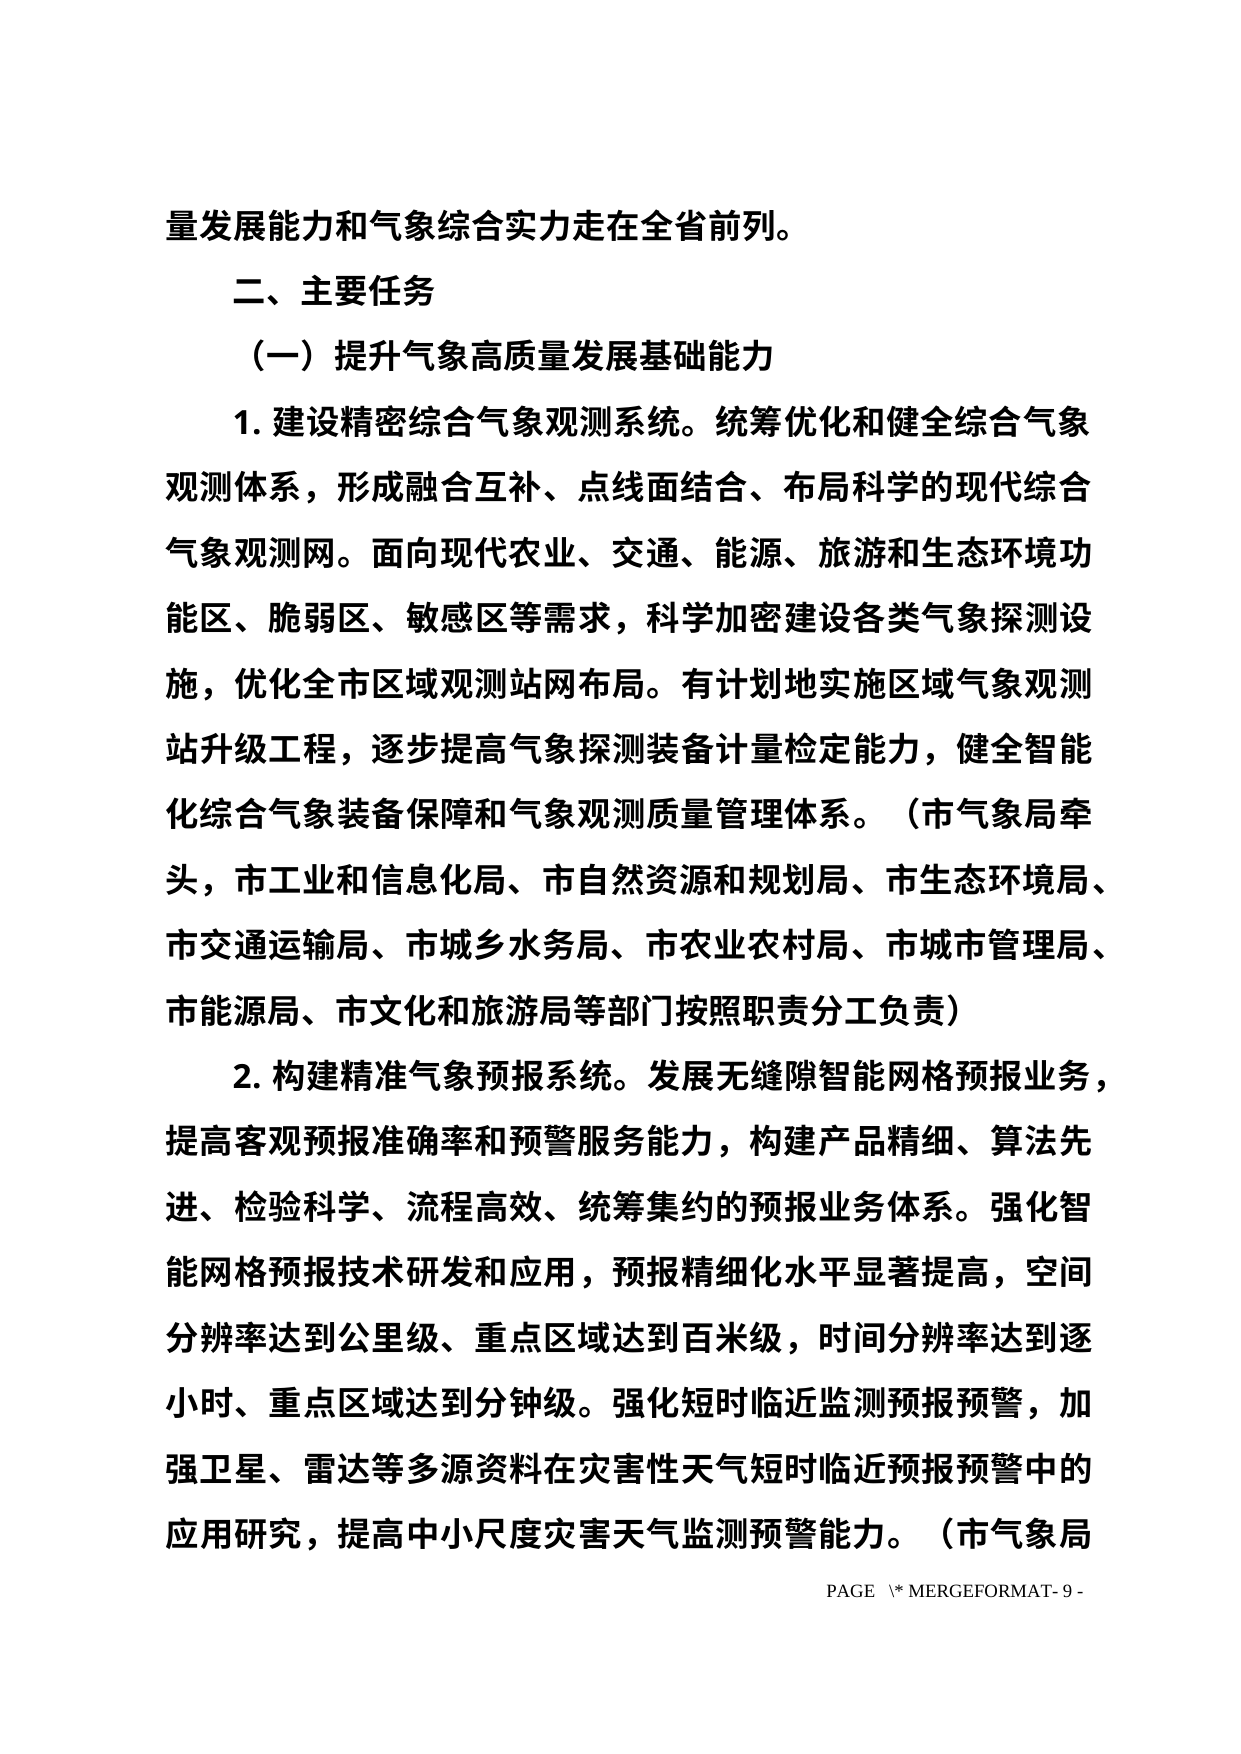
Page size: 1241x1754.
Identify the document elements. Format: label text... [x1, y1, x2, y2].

text 1. 建设精密综合气象观测系统。统筹优化和健全综合气象观测体系，形成融合互补、点线面结合、布局科学的现代综合气象观测网。面向现代农业、交通、能源、旅游和生态环境功能区、脆弱区、敏感区等需求，科学加密建设各类气象探测设施，优化全市区域观测站网布局。有计划地实施区域气象观测站升级工程，逐步提高气象探测装备计量检定能力，健全智能化综合气象装备保障和气象观测质量管理体系。（市气象局牵头，市工业和信息化局、市自然资源和规划局、市生态环境局、市交通运输局、市城乡水务局、市农业农村局、市城市管理局、市能源局、市文化和旅游局等部门按照职责分工负责） [165, 387, 1092, 1041]
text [165, 1041, 1092, 1564]
text （一）提升气象高质量发展基础能力 [165, 322, 1092, 387]
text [165, 191, 1092, 256]
text 二、主要任务 [165, 256, 1092, 322]
